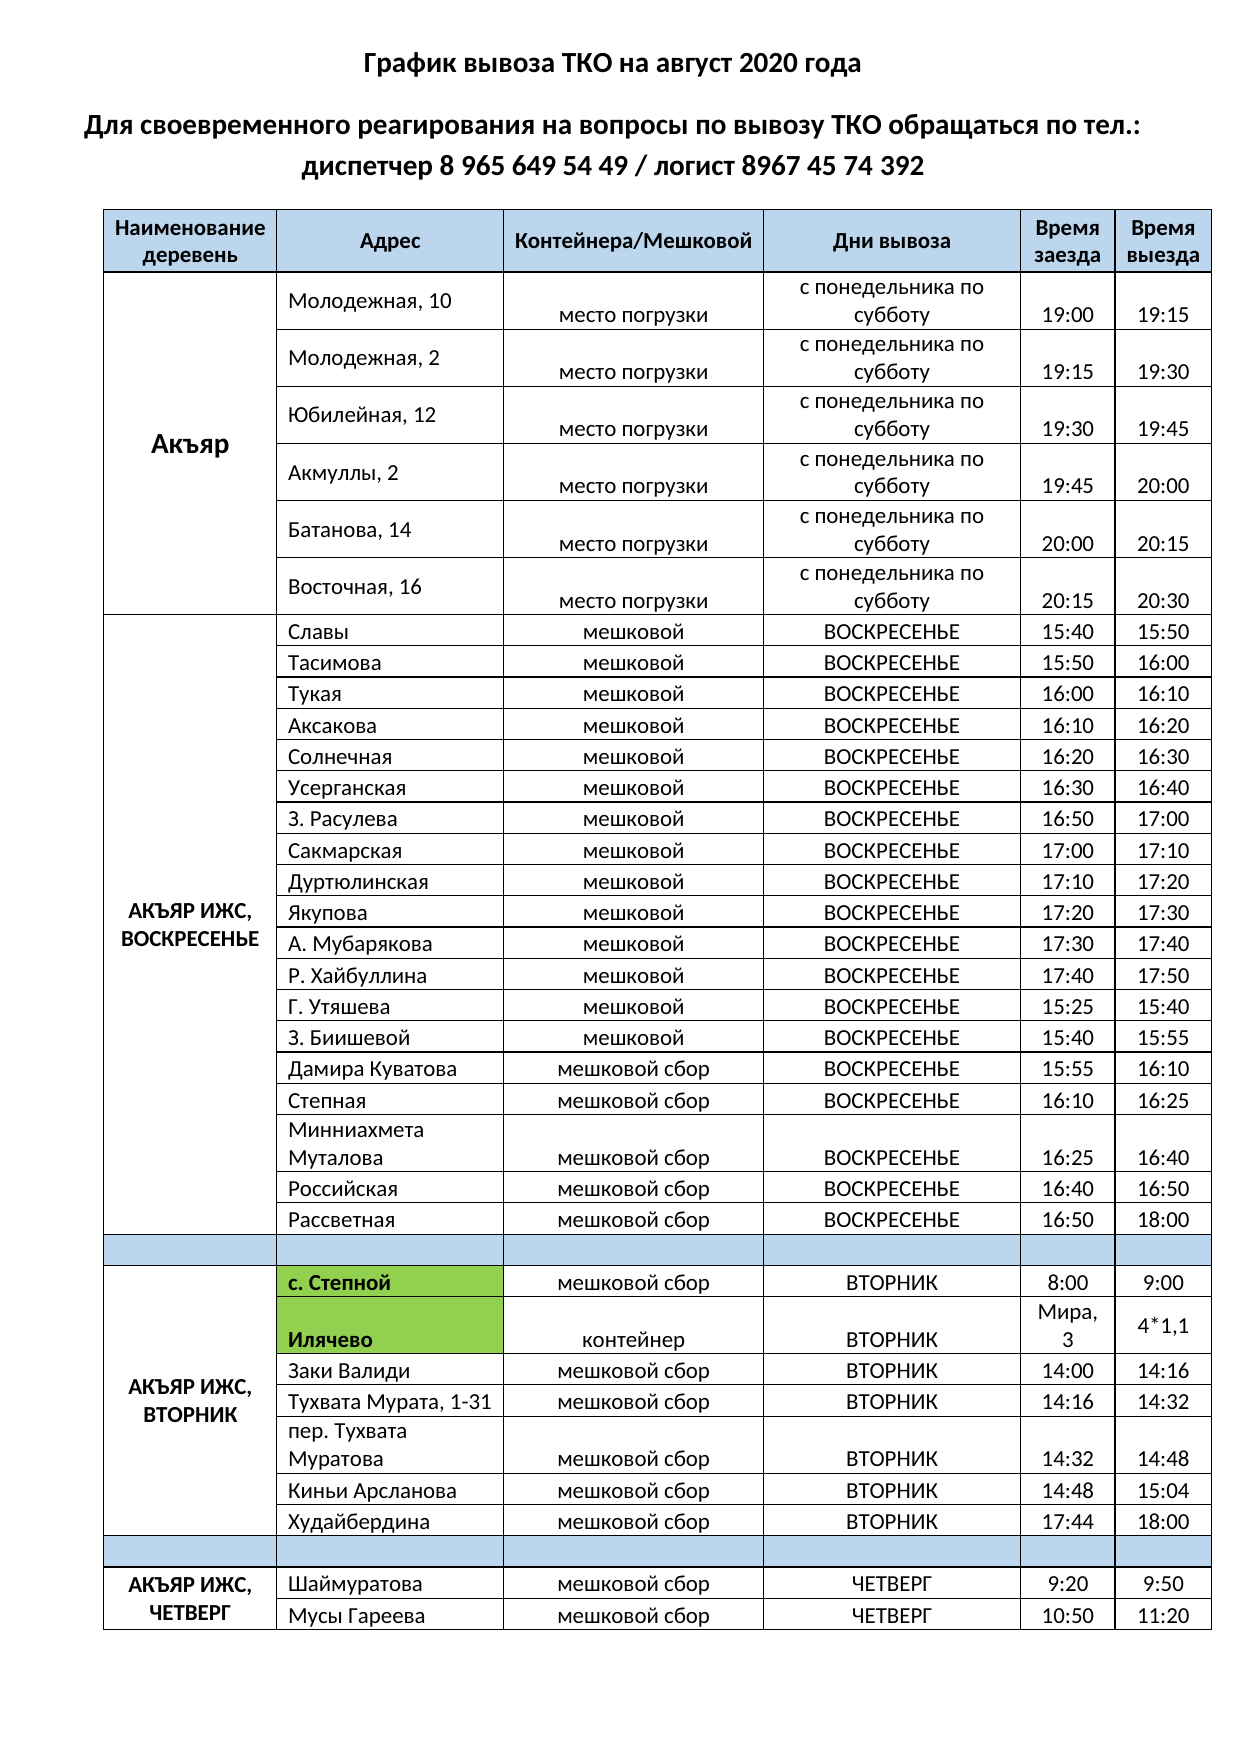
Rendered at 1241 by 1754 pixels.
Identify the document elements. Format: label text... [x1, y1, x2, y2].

table_cell 17:30 [1021, 928, 1114, 958]
table_cell Заки Валиди [277, 1354, 503, 1384]
table_cell ВОСКРЕСЕНЬЕ [764, 1203, 1020, 1233]
text График вывоза ТКО на август 2020 года [74, 44, 1152, 80]
table_cell мешковой [504, 865, 763, 895]
table_cell [277, 1536, 503, 1566]
table_cell ВТОРНИК [764, 1297, 1020, 1353]
table_cell 15:50 [1021, 646, 1114, 676]
table_cell Российская [277, 1172, 503, 1202]
table_cell Худайбердина [277, 1505, 503, 1535]
table_cell ВОСКРЕСЕНЬЕ [764, 709, 1020, 739]
table_cell с понедельника по субботу [764, 330, 1020, 386]
table_cell мешковой [504, 740, 763, 770]
table_cell мешковой [504, 709, 763, 739]
table_cell мешковой сбор [504, 1354, 763, 1384]
table_cell 15:04 [1116, 1474, 1211, 1504]
table_cell место погрузки [504, 444, 763, 500]
table_cell с понедельника по субботу [764, 273, 1020, 328]
table_cell 9:50 [1116, 1568, 1211, 1598]
table_cell [504, 1235, 763, 1265]
table_cell ВОСКРЕСЕНЬЕ [764, 646, 1020, 676]
table_cell [1116, 1536, 1211, 1566]
table_cell 19:30 [1116, 330, 1211, 386]
table_cell ВОСКРЕСЕНЬЕ [764, 771, 1020, 801]
table_cell [1021, 1235, 1114, 1265]
table_cell З. Расулева [277, 803, 503, 833]
table_cell ВОСКРЕСЕНЬЕ [764, 1084, 1020, 1114]
table_cell Дуртюлинская [277, 865, 503, 895]
table_cell мешковой сбор [504, 1053, 763, 1083]
table_cell Р. Хайбуллина [277, 959, 503, 989]
table_cell 17:20 [1116, 865, 1211, 895]
table_cell 19:45 [1021, 444, 1114, 500]
table_cell Тухвата Мурата, 1-31 [277, 1385, 503, 1416]
table_header Наименование деревень [104, 210, 276, 271]
table_cell 19:00 [1021, 273, 1114, 328]
table_cell ЧЕТВЕРГ [764, 1599, 1020, 1629]
table_cell 16:25 [1021, 1115, 1114, 1171]
table_cell мешковой [504, 803, 763, 833]
table_cell [504, 1536, 763, 1566]
table_cell 17:00 [1116, 803, 1211, 833]
table_cell ВОСКРЕСЕНЬЕ [764, 1021, 1020, 1051]
table_cell мешковой [504, 615, 763, 645]
table_cell 14:48 [1021, 1474, 1114, 1504]
table_cell мешковой [504, 990, 763, 1020]
table_cell 14:16 [1116, 1354, 1211, 1384]
table_cell Шаймуратова [277, 1568, 503, 1598]
table_cell 19:15 [1021, 330, 1114, 386]
table_cell Батанова, 14 [277, 501, 503, 557]
table_cell 10:50 [1021, 1599, 1114, 1629]
table_cell ВТОРНИК [764, 1474, 1020, 1504]
table_cell контейнер [504, 1297, 763, 1353]
table_cell ВОСКРЕСЕНЬЕ [764, 834, 1020, 864]
table_cell 17:10 [1116, 834, 1211, 864]
table_cell ВОСКРЕСЕНЬЕ [764, 1172, 1020, 1202]
table_cell 16:25 [1116, 1084, 1211, 1114]
table_cell место погрузки [504, 330, 763, 386]
table_cell 16:10 [1116, 678, 1211, 708]
table_cell 14:00 [1021, 1354, 1114, 1384]
table_cell с. Степной [277, 1266, 503, 1296]
table_cell Мира,3 [1021, 1297, 1114, 1353]
table_cell ВОСКРЕСЕНЬЕ [764, 865, 1020, 895]
table_cell ВОСКРЕСЕНЬЕ [764, 678, 1020, 708]
table_cell 19:30 [1021, 387, 1114, 443]
table_cell ВОСКРЕСЕНЬЕ [764, 896, 1020, 926]
table_cell Якупова [277, 896, 503, 926]
table_cell 19:45 [1116, 387, 1211, 443]
table_cell 14:32 [1021, 1417, 1114, 1473]
table_cell А. Мубарякова [277, 928, 503, 958]
table_cell Киньи Арсланова [277, 1474, 503, 1504]
table_cell 14:48 [1116, 1417, 1211, 1473]
table_cell Акмуллы, 2 [277, 444, 503, 500]
table_cell 16:20 [1116, 709, 1211, 739]
table_cell место погрузки [504, 273, 763, 328]
table_cell с понедельника по субботу [764, 387, 1020, 443]
table_cell 16:40 [1116, 1115, 1211, 1171]
table_cell мешковой сбор [504, 1568, 763, 1598]
table_cell 16:40 [1021, 1172, 1114, 1202]
table_cell Г. Утяшева [277, 990, 503, 1020]
table_cell ВОСКРЕСЕНЬЕ [764, 1115, 1020, 1171]
table_cell 16:50 [1021, 803, 1114, 833]
table_cell мешковой [504, 896, 763, 926]
table_cell Сакмарская [277, 834, 503, 864]
table_cell 15:55 [1116, 1021, 1211, 1051]
table_cell Молодежная, 2 [277, 330, 503, 386]
table_cell Солнечная [277, 740, 503, 770]
table_cell ВОСКРЕСЕНЬЕ [764, 928, 1020, 958]
table_cell [277, 1235, 503, 1265]
table_cell 16:50 [1021, 1203, 1114, 1233]
table_cell 17:00 [1021, 834, 1114, 864]
table_cell 14:16 [1021, 1385, 1114, 1416]
table_cell 14:32 [1116, 1385, 1211, 1416]
table_cell ЧЕТВЕРГ [764, 1568, 1020, 1598]
table_cell 16:10 [1021, 709, 1114, 739]
table_cell Тукая [277, 678, 503, 708]
table_cell место погрузки [504, 387, 763, 443]
table_cell [1021, 1536, 1114, 1566]
table_cell Минниахмета Муталова [277, 1115, 503, 1171]
table_cell мешковой [504, 771, 763, 801]
table_cell Усерганская [277, 771, 503, 801]
table_header Адрес [277, 210, 503, 271]
table_cell мешковой сбор [504, 1115, 763, 1171]
table_cell место погрузки [504, 501, 763, 557]
table_cell [764, 1235, 1020, 1265]
table_cell 20:30 [1116, 558, 1211, 614]
table_cell ВОСКРЕСЕНЬЕ [764, 959, 1020, 989]
table_header Время выезда [1116, 210, 1211, 271]
table_cell З. Биишевой [277, 1021, 503, 1051]
table_cell Молодежная, 10 [277, 273, 503, 328]
table_cell 4*1,1 [1116, 1297, 1211, 1353]
table_cell 17:40 [1116, 928, 1211, 958]
table_cell мешковой [504, 678, 763, 708]
table_cell 18:00 [1116, 1505, 1211, 1535]
table_cell ВТОРНИК [764, 1266, 1020, 1296]
table_cell Восточная, 16 [277, 558, 503, 614]
table_cell 16:10 [1116, 1053, 1211, 1083]
table_cell ВТОРНИК [764, 1417, 1020, 1473]
table_cell 20:15 [1021, 558, 1114, 614]
table_cell мешковой сбор [504, 1599, 763, 1629]
table_cell место погрузки [504, 558, 763, 614]
table_cell мешковой сбор [504, 1172, 763, 1202]
table_cell пер. Тухвата Муратова [277, 1417, 503, 1473]
table_cell АКЪЯР ИЖС, ВТОРНИК [104, 1266, 276, 1535]
table_cell ВОСКРЕСЕНЬЕ [764, 740, 1020, 770]
table_cell [104, 1235, 276, 1265]
table_cell мешковой [504, 646, 763, 676]
table_cell Славы [277, 615, 503, 645]
text Для своевременного реагирования на вопросы по вывозу ТКО обращаться по тел.: диспетчер 8 965 649 54 49 / логист 8967 45 74 392 [74, 106, 1152, 183]
table_cell ВТОРНИК [764, 1354, 1020, 1384]
table_cell 15:50 [1116, 615, 1211, 645]
table_cell 17:44 [1021, 1505, 1114, 1535]
table_cell ВОСКРЕСЕНЬЕ [764, 615, 1020, 645]
table_cell ВОСКРЕСЕНЬЕ [764, 990, 1020, 1020]
table_cell 16:30 [1116, 740, 1211, 770]
table_cell 16:00 [1021, 678, 1114, 708]
table_cell [104, 1536, 276, 1566]
table_cell мешковой сбор [504, 1266, 763, 1296]
table_cell АКЪЯР ИЖС, ЧЕТВЕРГ [104, 1568, 276, 1629]
table_cell ВОСКРЕСЕНЬЕ [764, 1053, 1020, 1083]
table_cell 8:00 [1021, 1266, 1114, 1296]
table_cell ВОСКРЕСЕНЬЕ [764, 803, 1020, 833]
table_cell мешковой [504, 834, 763, 864]
table_cell с понедельника по субботу [764, 501, 1020, 557]
table_cell мешковой сбор [504, 1505, 763, 1535]
table_cell ВТОРНИК [764, 1385, 1020, 1416]
table_cell ВТОРНИК [764, 1505, 1020, 1535]
table_cell 16:30 [1021, 771, 1114, 801]
table_cell мешковой сбор [504, 1203, 763, 1233]
table_cell Юбилейная, 12 [277, 387, 503, 443]
table_cell мешковой [504, 928, 763, 958]
table_cell 17:50 [1116, 959, 1211, 989]
table_cell Илячево [277, 1297, 503, 1353]
table_cell 20:00 [1116, 444, 1211, 500]
table_cell мешковой сбор [504, 1474, 763, 1504]
table_cell 17:30 [1116, 896, 1211, 926]
table_cell 15:55 [1021, 1053, 1114, 1083]
table_cell 16:40 [1116, 771, 1211, 801]
table_cell 20:15 [1116, 501, 1211, 557]
table_cell 19:15 [1116, 273, 1211, 328]
table_cell мешковой [504, 959, 763, 989]
table_cell 15:40 [1021, 1021, 1114, 1051]
table_cell 17:40 [1021, 959, 1114, 989]
table_header Контейнера/Мешковой [504, 210, 763, 271]
table_cell мешковой сбор [504, 1417, 763, 1473]
table_cell Акъяр [104, 273, 276, 614]
table_cell Дамира Куватова [277, 1053, 503, 1083]
table_cell с понедельника по субботу [764, 444, 1020, 500]
table_cell мешковой сбор [504, 1385, 763, 1416]
table_cell Аксакова [277, 709, 503, 739]
table_cell мешковой [504, 1021, 763, 1051]
table_cell 9:20 [1021, 1568, 1114, 1598]
table_cell 20:00 [1021, 501, 1114, 557]
table_cell [1116, 1235, 1211, 1265]
table_cell АКЪЯР ИЖС, ВОСКРЕСЕНЬЕ [104, 615, 276, 1233]
table_cell 15:25 [1021, 990, 1114, 1020]
table_cell мешковой сбор [504, 1084, 763, 1114]
table_cell 16:10 [1021, 1084, 1114, 1114]
table_cell 15:40 [1021, 615, 1114, 645]
table_cell 11:20 [1116, 1599, 1211, 1629]
table_cell 9:00 [1116, 1266, 1211, 1296]
table_cell [764, 1536, 1020, 1566]
table_cell 17:20 [1021, 896, 1114, 926]
table_cell Степная [277, 1084, 503, 1114]
table_cell 17:10 [1021, 865, 1114, 895]
table_header Время заезда [1021, 210, 1114, 271]
table_header Дни вывоза [764, 210, 1020, 271]
table_cell Мусы Гареева [277, 1599, 503, 1629]
table_cell 16:20 [1021, 740, 1114, 770]
table_cell 18:00 [1116, 1203, 1211, 1233]
table_cell Рассветная [277, 1203, 503, 1233]
table_cell с понедельника по субботу [764, 558, 1020, 614]
table_cell Тасимова [277, 646, 503, 676]
table_cell 16:00 [1116, 646, 1211, 676]
table_cell 15:40 [1116, 990, 1211, 1020]
table_cell 16:50 [1116, 1172, 1211, 1202]
